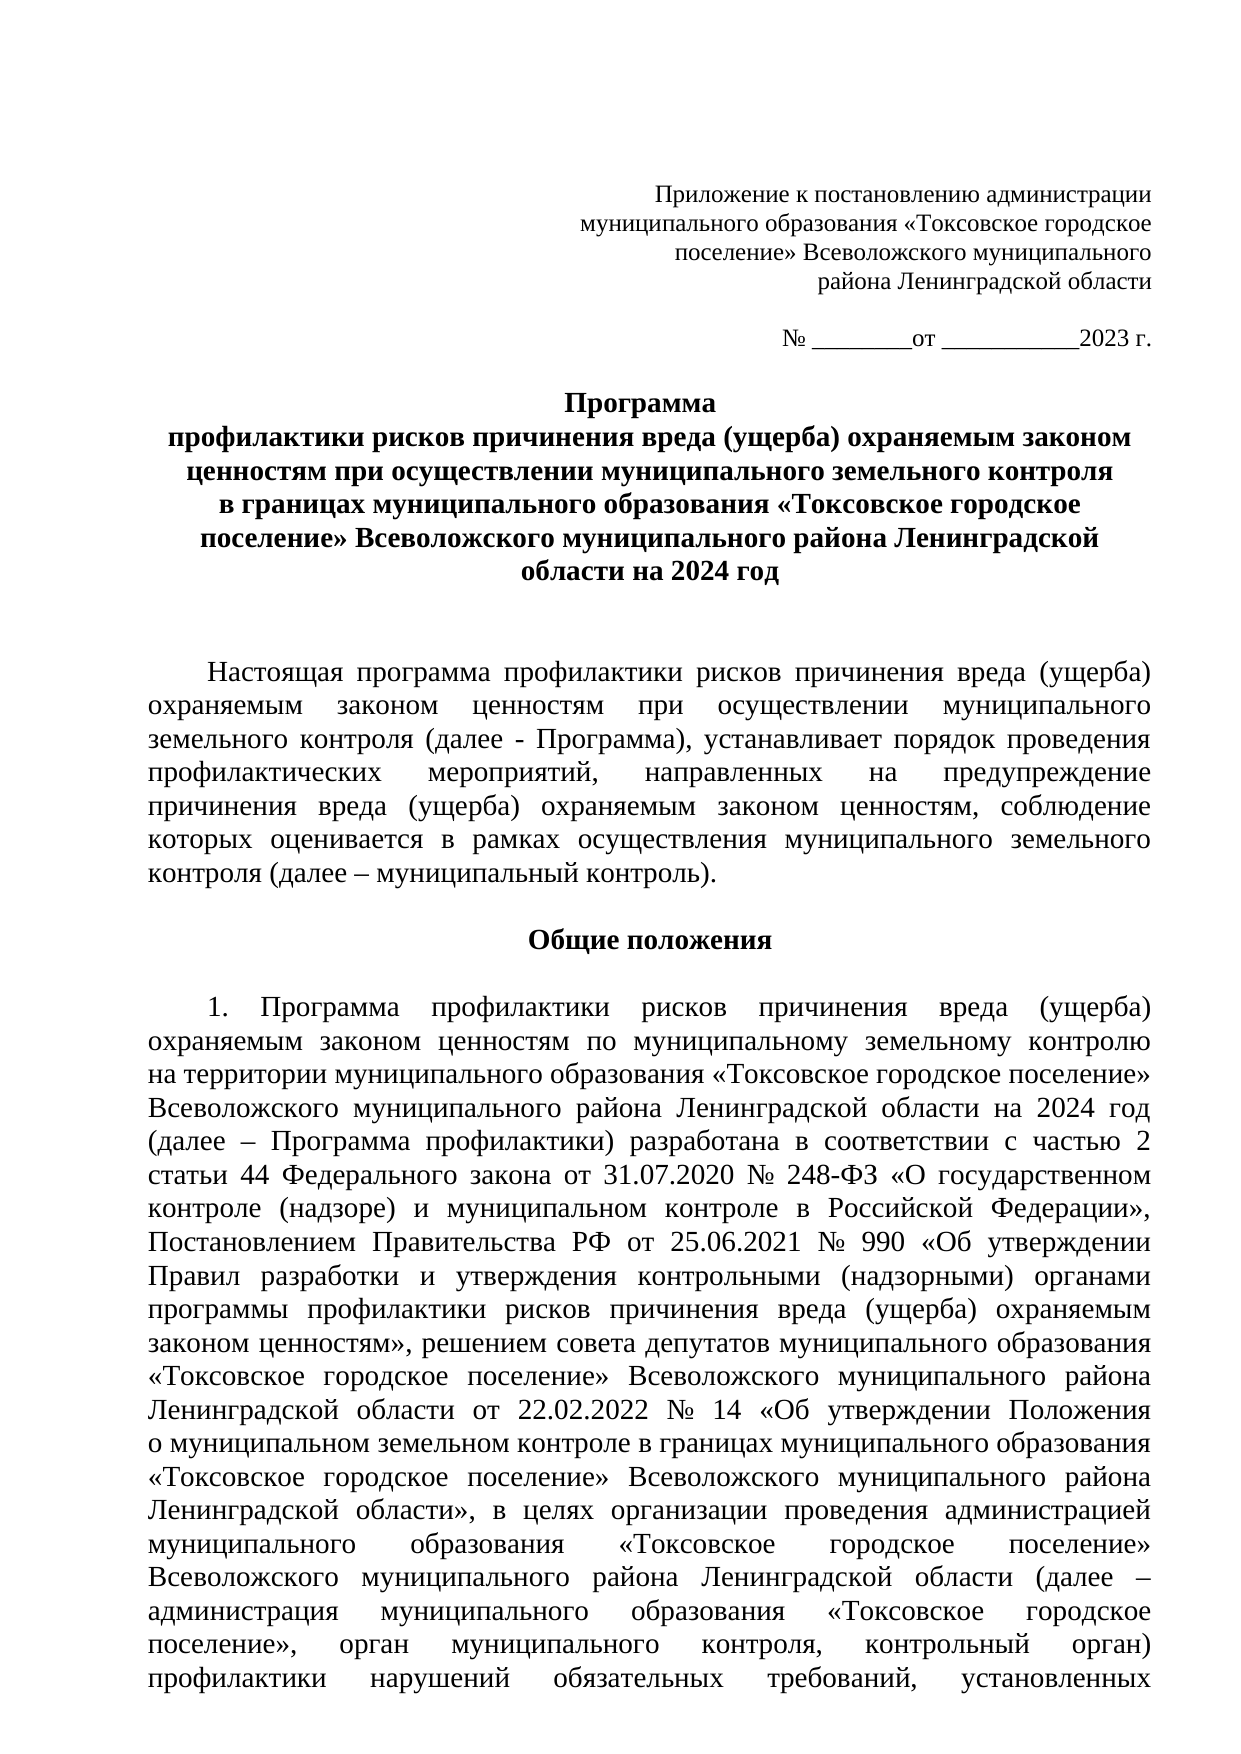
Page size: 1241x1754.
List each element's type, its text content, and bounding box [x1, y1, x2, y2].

text Приложение к постановлению администрации [148, 179, 1152, 208]
text поселение» Всеволожского муниципального [148, 237, 1152, 266]
text Общие положения [148, 922, 1152, 956]
text района Ленинградской области [148, 266, 1152, 294]
text Настоящая программа профилактики рисков причинения вреда (ущерба) охраняемым законом ценностям при осуществлении муниципального земельного контроля (далее - Программа), устанавливает порядок проведения профилактических мероприятий, направленных на предупреждение причинения вреда (ущерба) охраняемым законом ценностям, соблюдение которых оценивается в рамках осуществления муниципального земельного контроля (далее – муниципальный контроль). [148, 654, 1152, 889]
text № ________от ___________2023 г. [148, 323, 1152, 352]
text профилактики рисков причинения вреда (ущерба) охраняемым законом ценностям при осуществлении муниципального земельного контроля в границах муниципального образования «Токсовское городское поселение» Всеволожского муниципального района Ленинградской области на 2024 год [148, 419, 1152, 587]
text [148, 989, 1152, 1694]
text муниципального образования «Токсовское городское [148, 208, 1152, 237]
text Программа [148, 386, 1152, 419]
